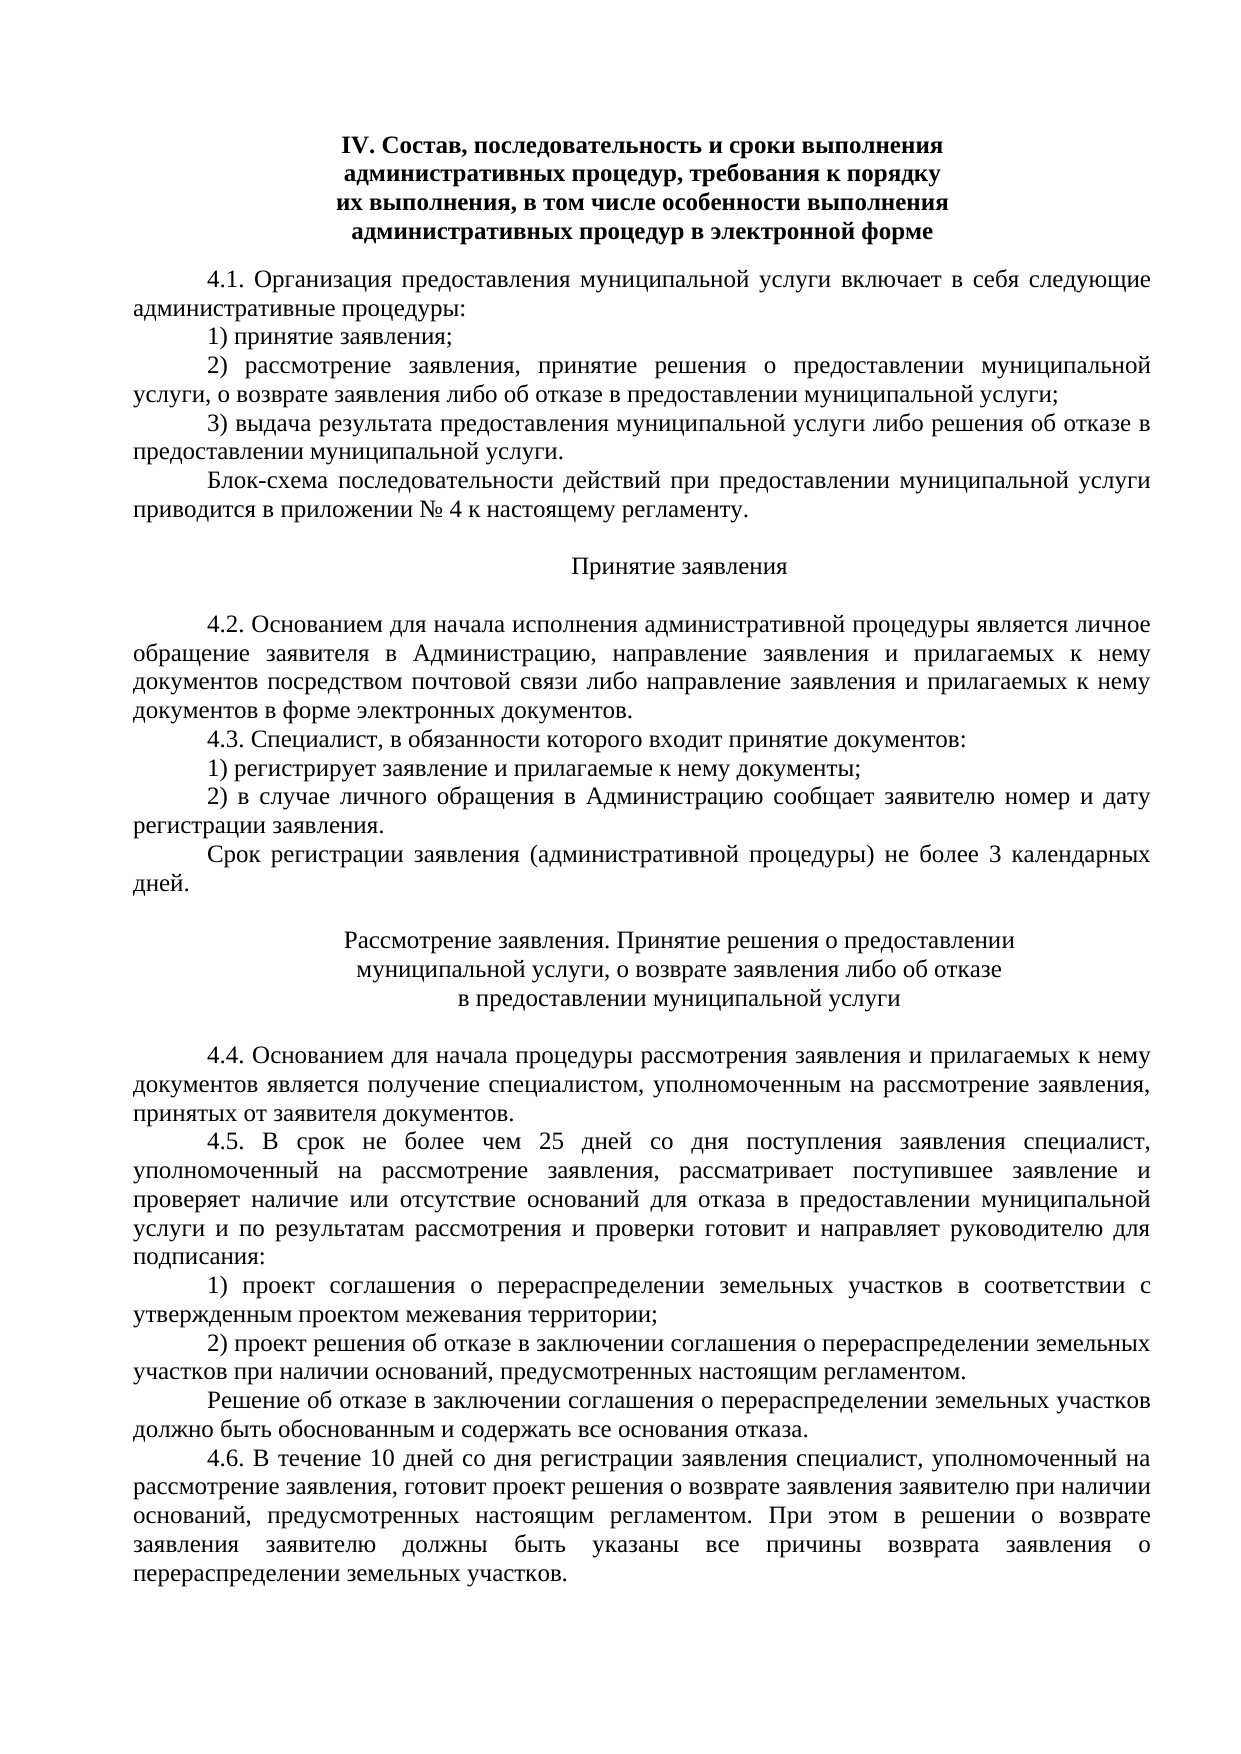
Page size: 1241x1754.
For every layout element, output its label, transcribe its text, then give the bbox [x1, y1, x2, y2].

text 2) проект решения об отказе в заключении соглашения о перераспределении земельных участков при наличии оснований, предусмотренных настоящим регламентом. [133, 1328, 1152, 1385]
text IV. Состав, последовательность и сроки выполнения [133, 130, 1152, 158]
text Решение об отказе в заключении соглашения о перераспределении земельных участков должно быть обоснованным и содержать все основания отказа. [133, 1385, 1152, 1443]
text 2) рассмотрение заявления, принятие решения о предоставлении муниципальной услуги, о возврате заявления либо об отказе в предоставлении муниципальной услуги; [133, 350, 1152, 408]
text административных процедур, требования к порядку [133, 158, 1152, 187]
text Блок-схема последовательности действий при предоставлении муниципальной услуги приводится в приложении № 4 к настоящему регламенту. [133, 465, 1152, 523]
text 4.5. В срок не более чем 25 дней со дня поступления заявления специалист, уполномоченный на рассмотрение заявления, рассматривает поступившее заявление и проверяет наличие или отсутствие оснований для отказа в предоставлении муниципальной услуги и по результатам рассмотрения и проверки готовит и направляет руководителю для подписания: [133, 1126, 1152, 1270]
text 1) регистрирует заявление и прилагаемые к нему документы; [133, 753, 1152, 781]
text 2) в случае личного обращения в Администрацию сообщает заявителю номер и дату регистрации заявления. [133, 781, 1152, 839]
text 1) принятие заявления; [133, 321, 1152, 350]
text Срок регистрации заявления (административной процедуры) не более 3 календарных дней. [133, 839, 1152, 896]
text Принятие заявления [133, 551, 1152, 580]
text административных процедур в электронной форме [133, 216, 1152, 245]
text 4.2. Основанием для начала исполнения административной процедуры является личное обращение заявителя в Администрацию, направление заявления и прилагаемых к нему документов посредством почтовой связи либо направление заявления и прилагаемых к нему документов в форме электронных документов. [133, 609, 1152, 724]
text 3) выдача результата предоставления муниципальной услуги либо решения об отказе в предоставлении муниципальной услуги. [133, 408, 1152, 465]
text муниципальной услуги, о возврате заявления либо об отказе [133, 954, 1152, 983]
text 4.1. Организация предоставления муниципальной услуги включает в себя следующие административные процедуры: [133, 264, 1152, 321]
text 1) проект соглашения о перераспределении земельных участков в соответствии с утвержденным проектом межевания территории; [133, 1270, 1152, 1328]
text Рассмотрение заявления. Принятие решения о предоставлении [133, 925, 1152, 954]
text 4.4. Основанием для начала процедуры рассмотрения заявления и прилагаемых к нему документов является получение специалистом, уполномоченным на рассмотрение заявления, принятых от заявителя документов. [133, 1040, 1152, 1126]
text их выполнения, в том числе особенности выполнения [133, 187, 1152, 216]
text 4.6. В течение 10 дней со дня регистрации заявления специалист, уполномоченный на рассмотрение заявления, готовит проект решения о возврате заявления заявителю при наличии оснований, предусмотренных настоящим регламентом. При этом в решении о возврате заявления заявителю должны быть указаны все причины возврата заявления о перераспределении земельных участков. [133, 1443, 1152, 1586]
text 4.3. Специалист, в обязанности которого входит принятие документов: [133, 724, 1152, 753]
text в предоставлении муниципальной услуги [133, 983, 1152, 1011]
